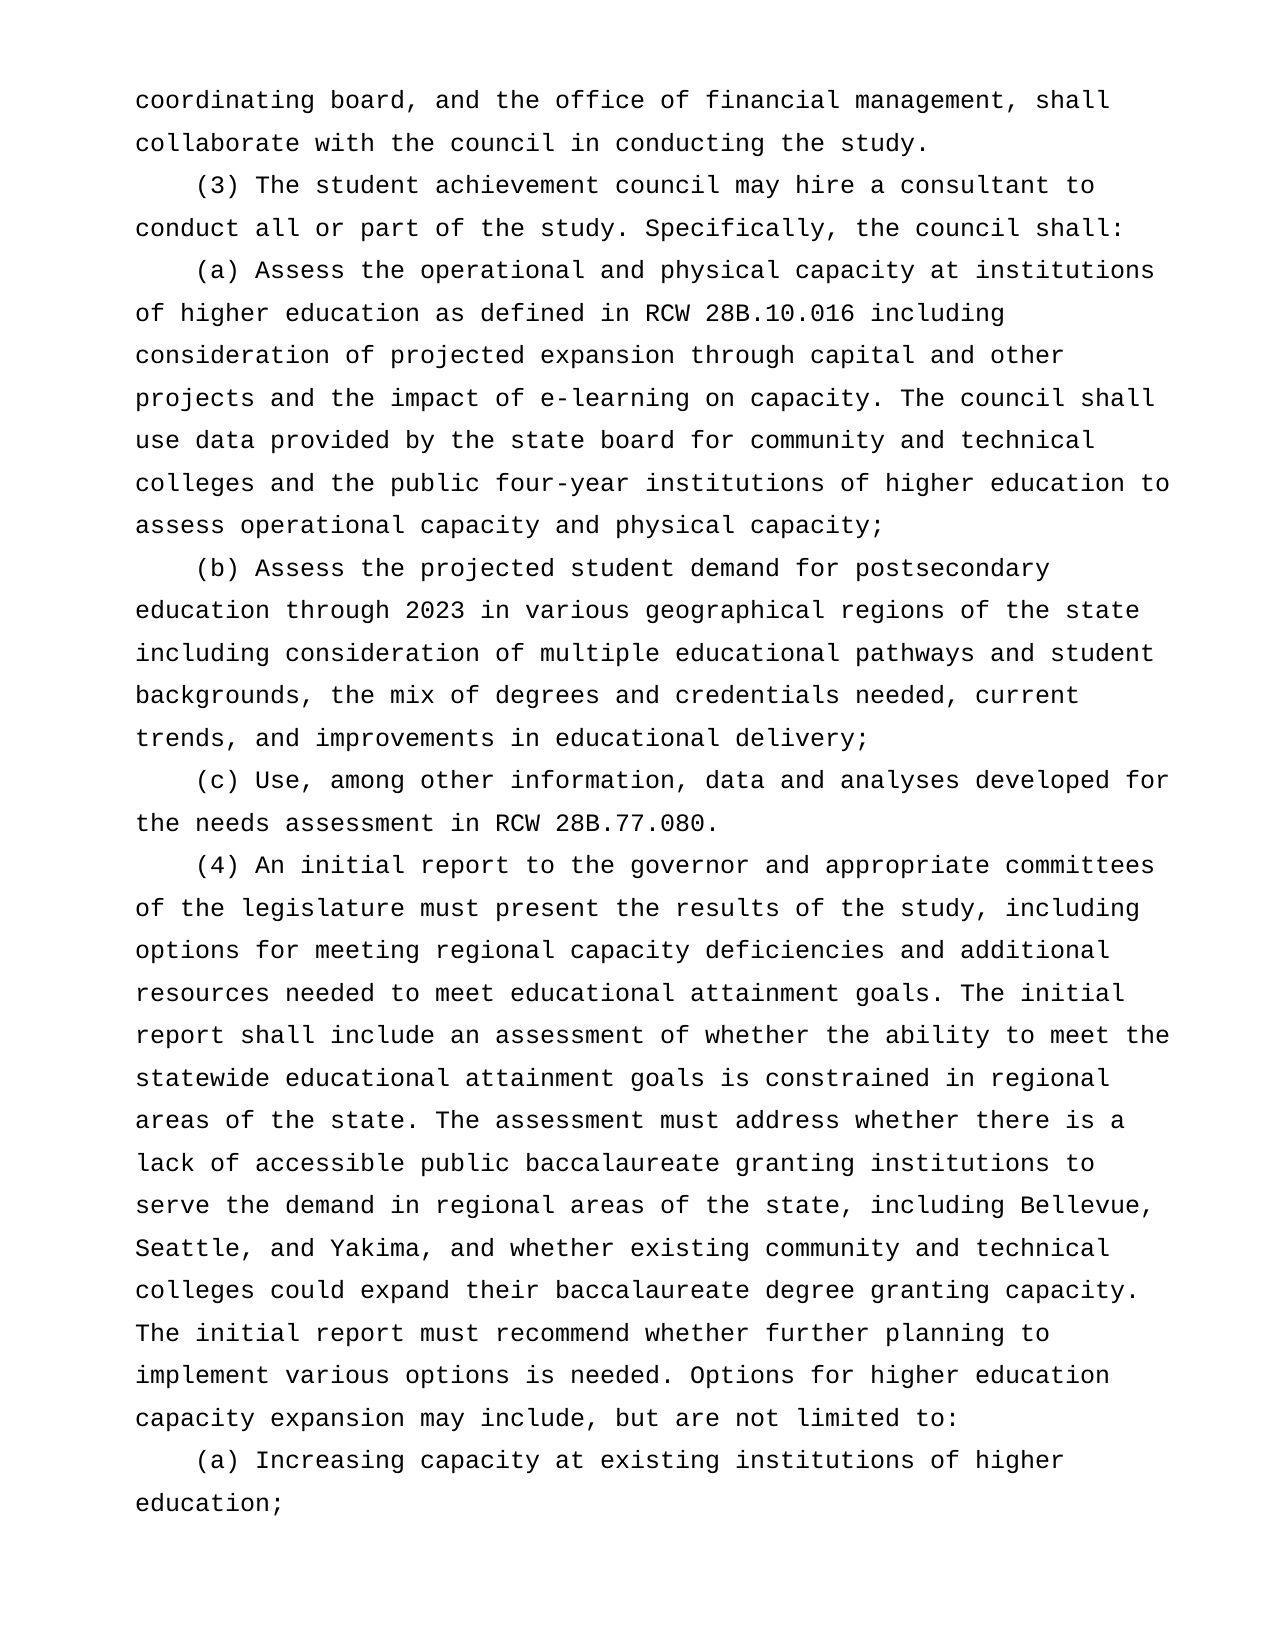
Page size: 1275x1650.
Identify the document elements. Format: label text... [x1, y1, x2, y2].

text (a) Assess the operational and physical capacity at institutions of higher education as defined in RCW 28B.10.016 including consideration of projected expansion through capital and other projects and the impact of e-learning on capacity. The council shall use data provided by the state board for community and technical colleges and the public four-year institutions of higher education to assess operational capacity and physical capacity; [135, 245, 1170, 542]
text (c) Use, among other information, data and analyses developed for the needs assessment in RCW 28B.77.080. [135, 755, 1170, 840]
text (4) An initial report to the governor and appropriate committees of the legislature must present the results of the study, including options for meeting regional capacity deficiencies and additional resources needed to meet educational attainment goals. The initial report shall include an assessment of whether the ability to meet the statewide educational attainment goals is constrained in regional areas of the state. The assessment must address whether there is a lack of accessible public baccalaureate granting institutions to serve the demand in regional areas of the state, including Bellevue, Seattle, and Yakima, and whether existing community and technical colleges could expand their baccalaureate degree granting capacity. The initial report must recommend whether further planning to implement various options is needed. Options for higher education capacity expansion may include, but are not limited to: [135, 840, 1170, 1435]
text (a) Increasing capacity at existing institutions of higher education; [135, 1435, 1170, 1520]
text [135, 75, 1170, 160]
text (b) Assess the projected student demand for postsecondary education through 2023 in various geographical regions of the state including consideration of multiple educational pathways and student backgrounds, the mix of degrees and credentials needed, current trends, and improvements in educational delivery; [135, 542, 1170, 755]
text (3) The student achievement council may hire a consultant to conduct all or part of the study. Specifically, the council shall: [135, 160, 1170, 245]
